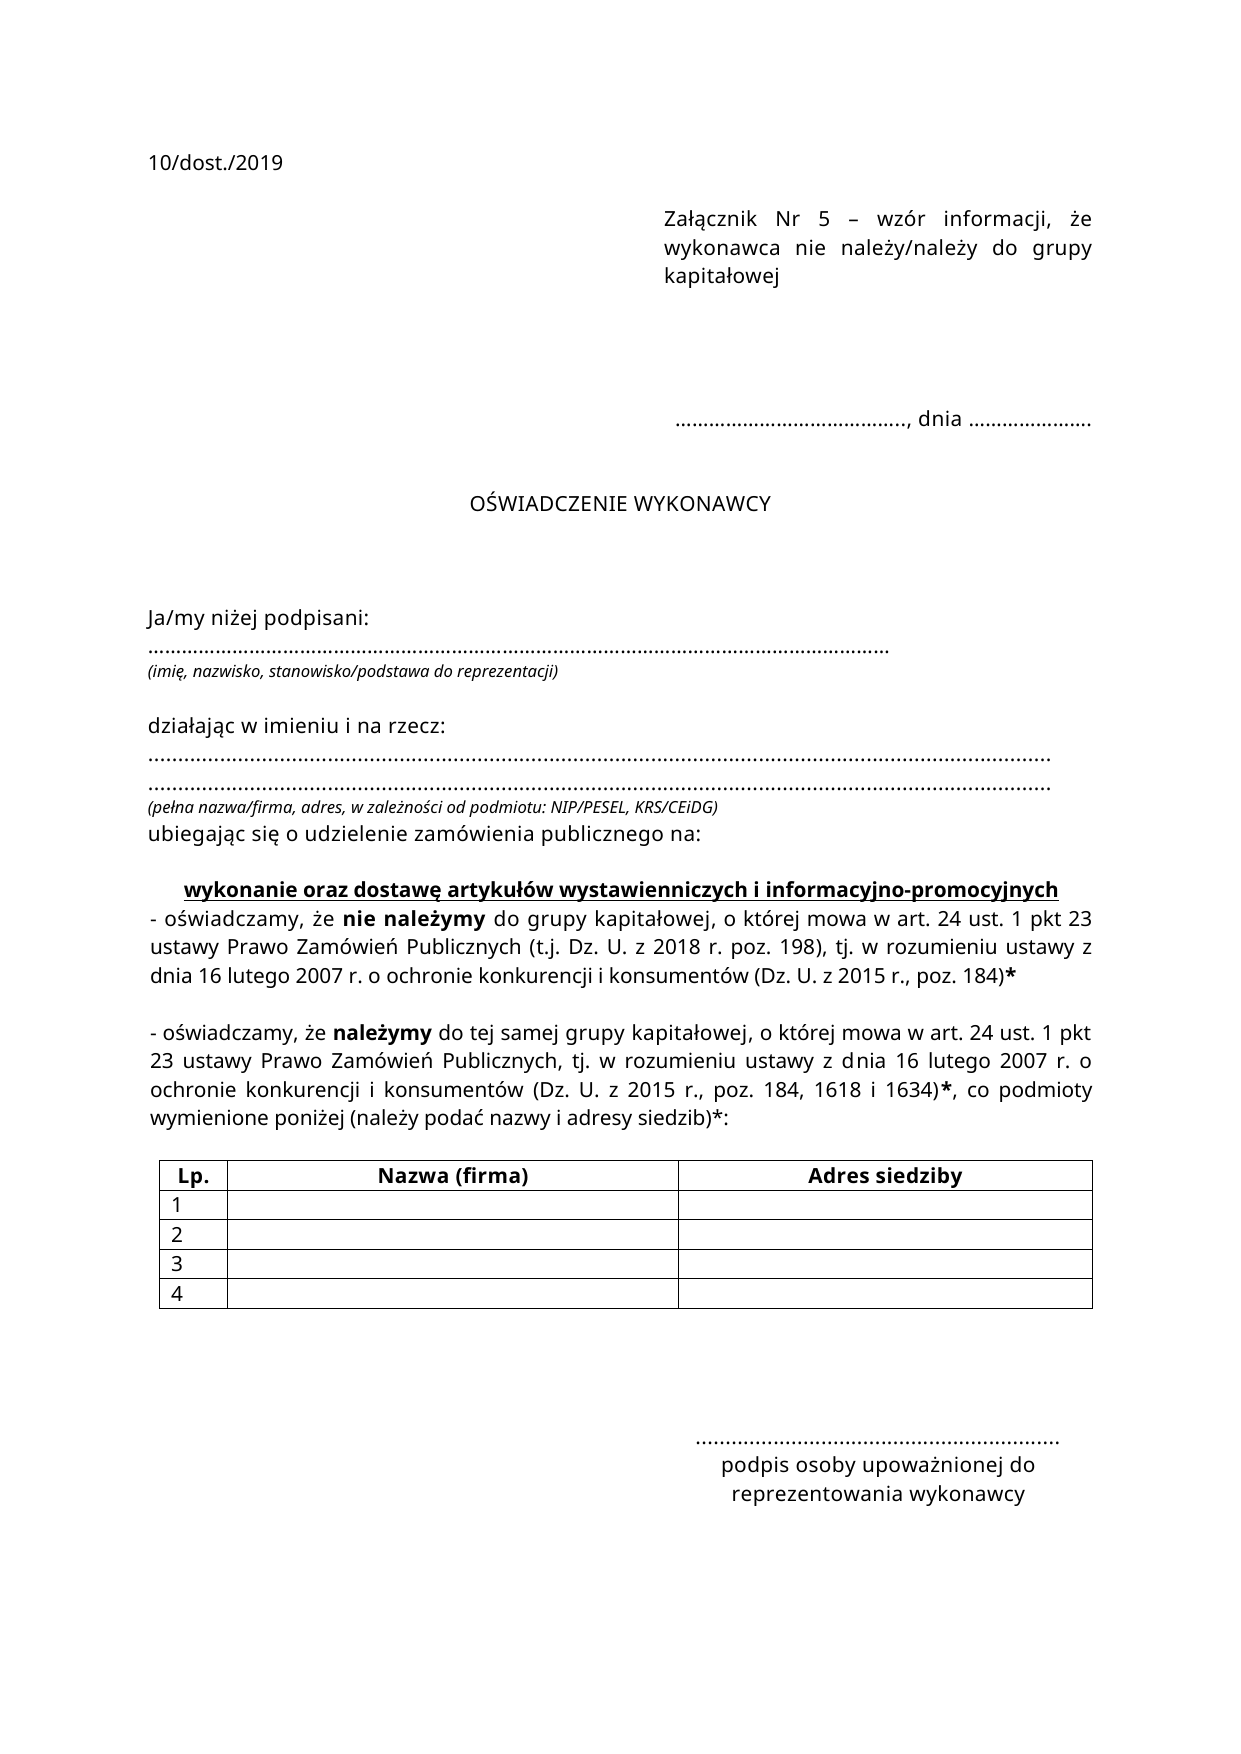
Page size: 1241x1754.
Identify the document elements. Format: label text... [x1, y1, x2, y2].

text - oświadczamy, że należymy do tej samej grupy kapitałowej, o której mowa w art. 24 ust. 1 pkt 23 ustawy Prawo Zamówień Publicznych, tj. w rozumieniu ustawy z dnia 16 lutego 2007 r. o ochronie konkurencji i konsumentów (Dz. U. z 2015 r., poz. 184, 1618 i 1634)*, co podmioty wymienione poniżej (należy podać nazwy i adresy siedzib)*: [150, 1018, 1092, 1132]
text podpis osoby upoważnionej do [664, 1451, 1092, 1479]
table_cell [679, 1220, 1092, 1248]
text ............................................................. [664, 1422, 1092, 1451]
table_cell [228, 1220, 678, 1248]
text Załącznik Nr 5 – wzór informacji, że wykonawca nie należy/należy do grupy kapitałowej [664, 204, 1092, 290]
table_header Nazwa (firma) [228, 1161, 678, 1189]
text ....................................................................................................................................................... [148, 768, 1092, 796]
table_cell [679, 1279, 1092, 1307]
table_header Lp. [160, 1161, 227, 1189]
text ………………………………….., dnia …………………. [148, 404, 1092, 432]
table_cell [228, 1250, 678, 1278]
table_cell 3 [160, 1250, 227, 1278]
table_cell [679, 1250, 1092, 1278]
text Ja/my niżej podpisani: [148, 603, 1092, 631]
text reprezentowania wykonawcy [664, 1479, 1092, 1507]
text 10/dost./2019 [148, 148, 1092, 176]
text wykonanie oraz dostawę artykułów wystawienniczych i informacyjno-promocyjnych [150, 876, 1092, 904]
table_cell 4 [160, 1279, 227, 1307]
text (pełna nazwa/firma, adres, w zależności od podmiotu: NIP/PESEL, KRS/CEiDG) [148, 796, 1092, 819]
text OŚWIADCZENIE WYKONAWCY [148, 489, 1092, 517]
text ....................................................................................................................................................... [148, 739, 1092, 768]
table_cell 1 [160, 1191, 227, 1219]
text …………………………………………………………………………………………………………………… [148, 631, 1092, 659]
table_cell [679, 1191, 1092, 1219]
table_cell [228, 1279, 678, 1307]
text działając w imieniu i na rzecz: [148, 711, 1092, 739]
text - oświadczamy, że nie należymy do grupy kapitałowej, o której mowa w art. 24 ust. 1 pkt 23 ustawy Prawo Zamówień Publicznych (t.j. Dz. U. z 2018 r. poz. 198), tj. w rozumieniu ustawy z dnia 16 lutego 2007 r. o ochronie konkurencji i konsumentów (Dz. U. z 2015 r., poz. 184)* [150, 904, 1092, 989]
table_cell 2 [160, 1220, 227, 1248]
text (imię, nazwisko, stanowisko/podstawa do reprezentacji) [148, 659, 1085, 682]
table_cell [228, 1191, 678, 1219]
table_header Adres siedziby [679, 1161, 1092, 1189]
text ubiegając się o udzielenie zamówienia publicznego na: [148, 819, 1092, 847]
